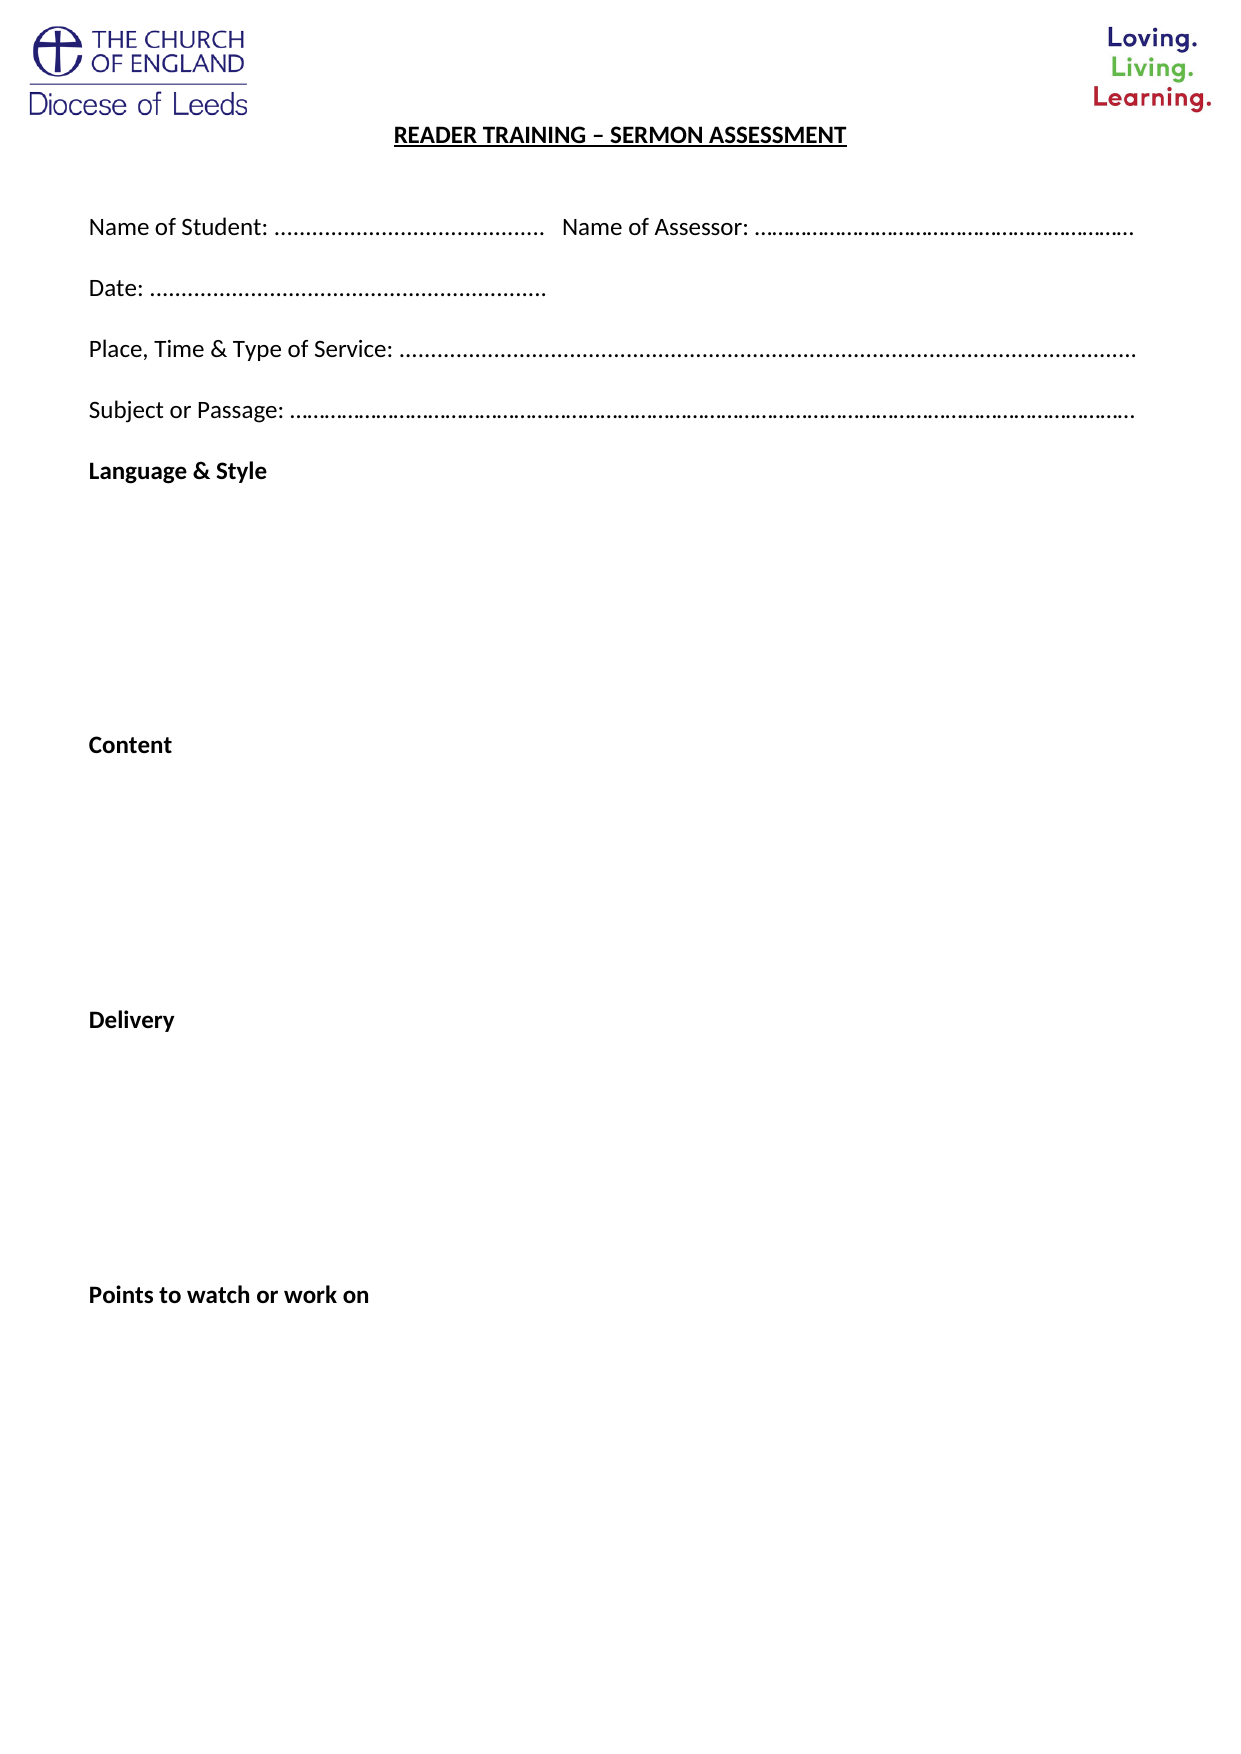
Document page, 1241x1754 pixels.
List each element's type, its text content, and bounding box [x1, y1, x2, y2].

text Name of Student: ........................................... Name of Assessor: ………………………………………………………… [89, 211, 1152, 241]
text Language & Style [89, 455, 1152, 485]
text Content [89, 729, 1152, 760]
text Date: ............................................................... [89, 272, 1152, 302]
picture [28, 23, 249, 119]
text Subject or Passage: ………………………………………………………………………………………………………………………………… [89, 394, 1152, 424]
text READER TRAINING – SERMON ASSESSMENT [89, 119, 1152, 150]
text Points to watch or work on [89, 1279, 1152, 1309]
text Place, Time & Type of Service: ..................................................................................................................... [89, 333, 1152, 363]
picture [1090, 20, 1215, 114]
text Delivery [89, 1004, 1152, 1035]
